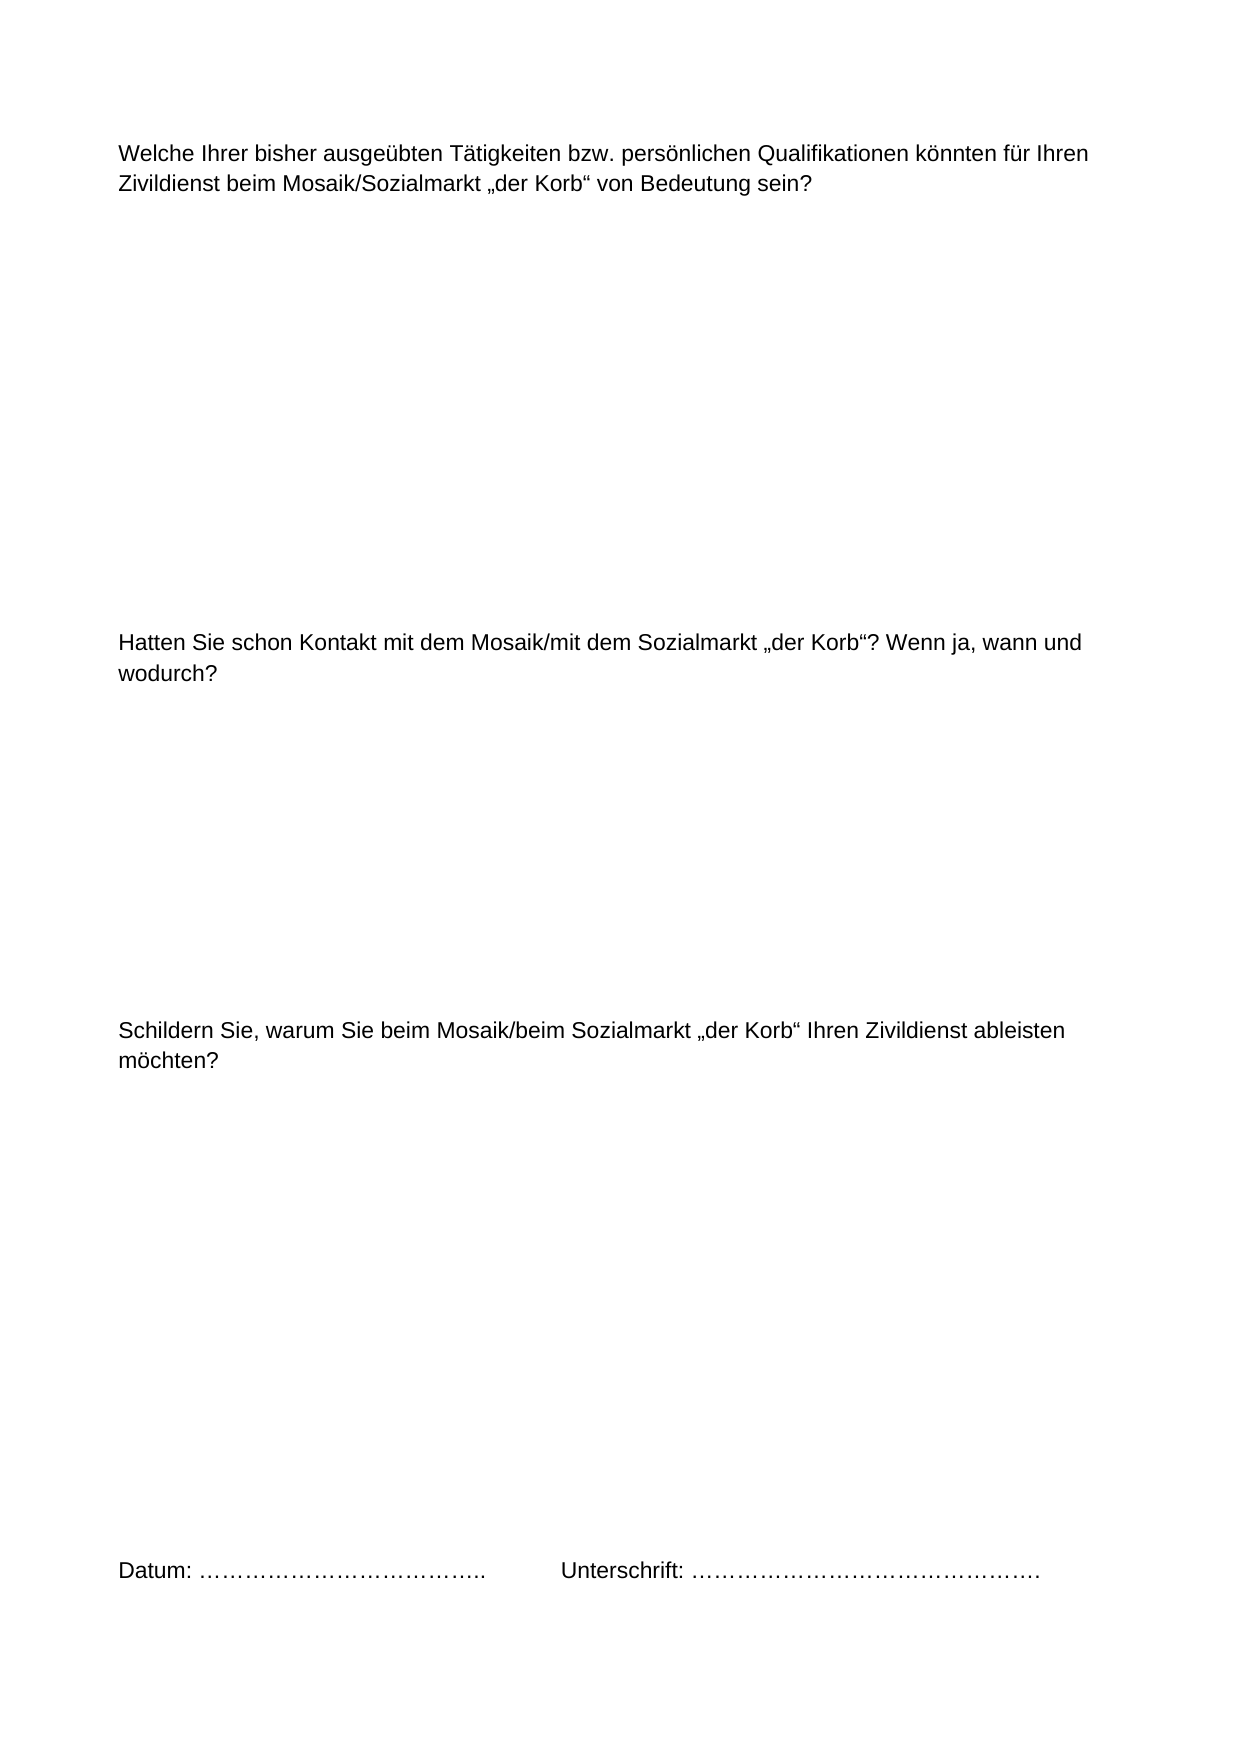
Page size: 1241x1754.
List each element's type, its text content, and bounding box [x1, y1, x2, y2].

text Datum: ……………………………….. Unterschrift: ………………………………………. [118, 1557, 1122, 1584]
text Schildern Sie, warum Sie beim Mosaik/beim Sozialmarkt „der Korb“ Ihren Zivildienst ableisten möchten? [118, 1017, 1122, 1073]
text Hatten Sie schon Kontakt mit dem Mosaik/mit dem Sozialmarkt „der Korb“? Wenn ja, wann und wodurch? [118, 629, 1122, 686]
text Welche Ihrer bisher ausgeübten Tätigkeiten bzw. persönlichen Qualifikationen könnten für Ihren Zivildienst beim Mosaik/Sozialmarkt „der Korb“ von Bedeutung sein? [118, 140, 1122, 196]
